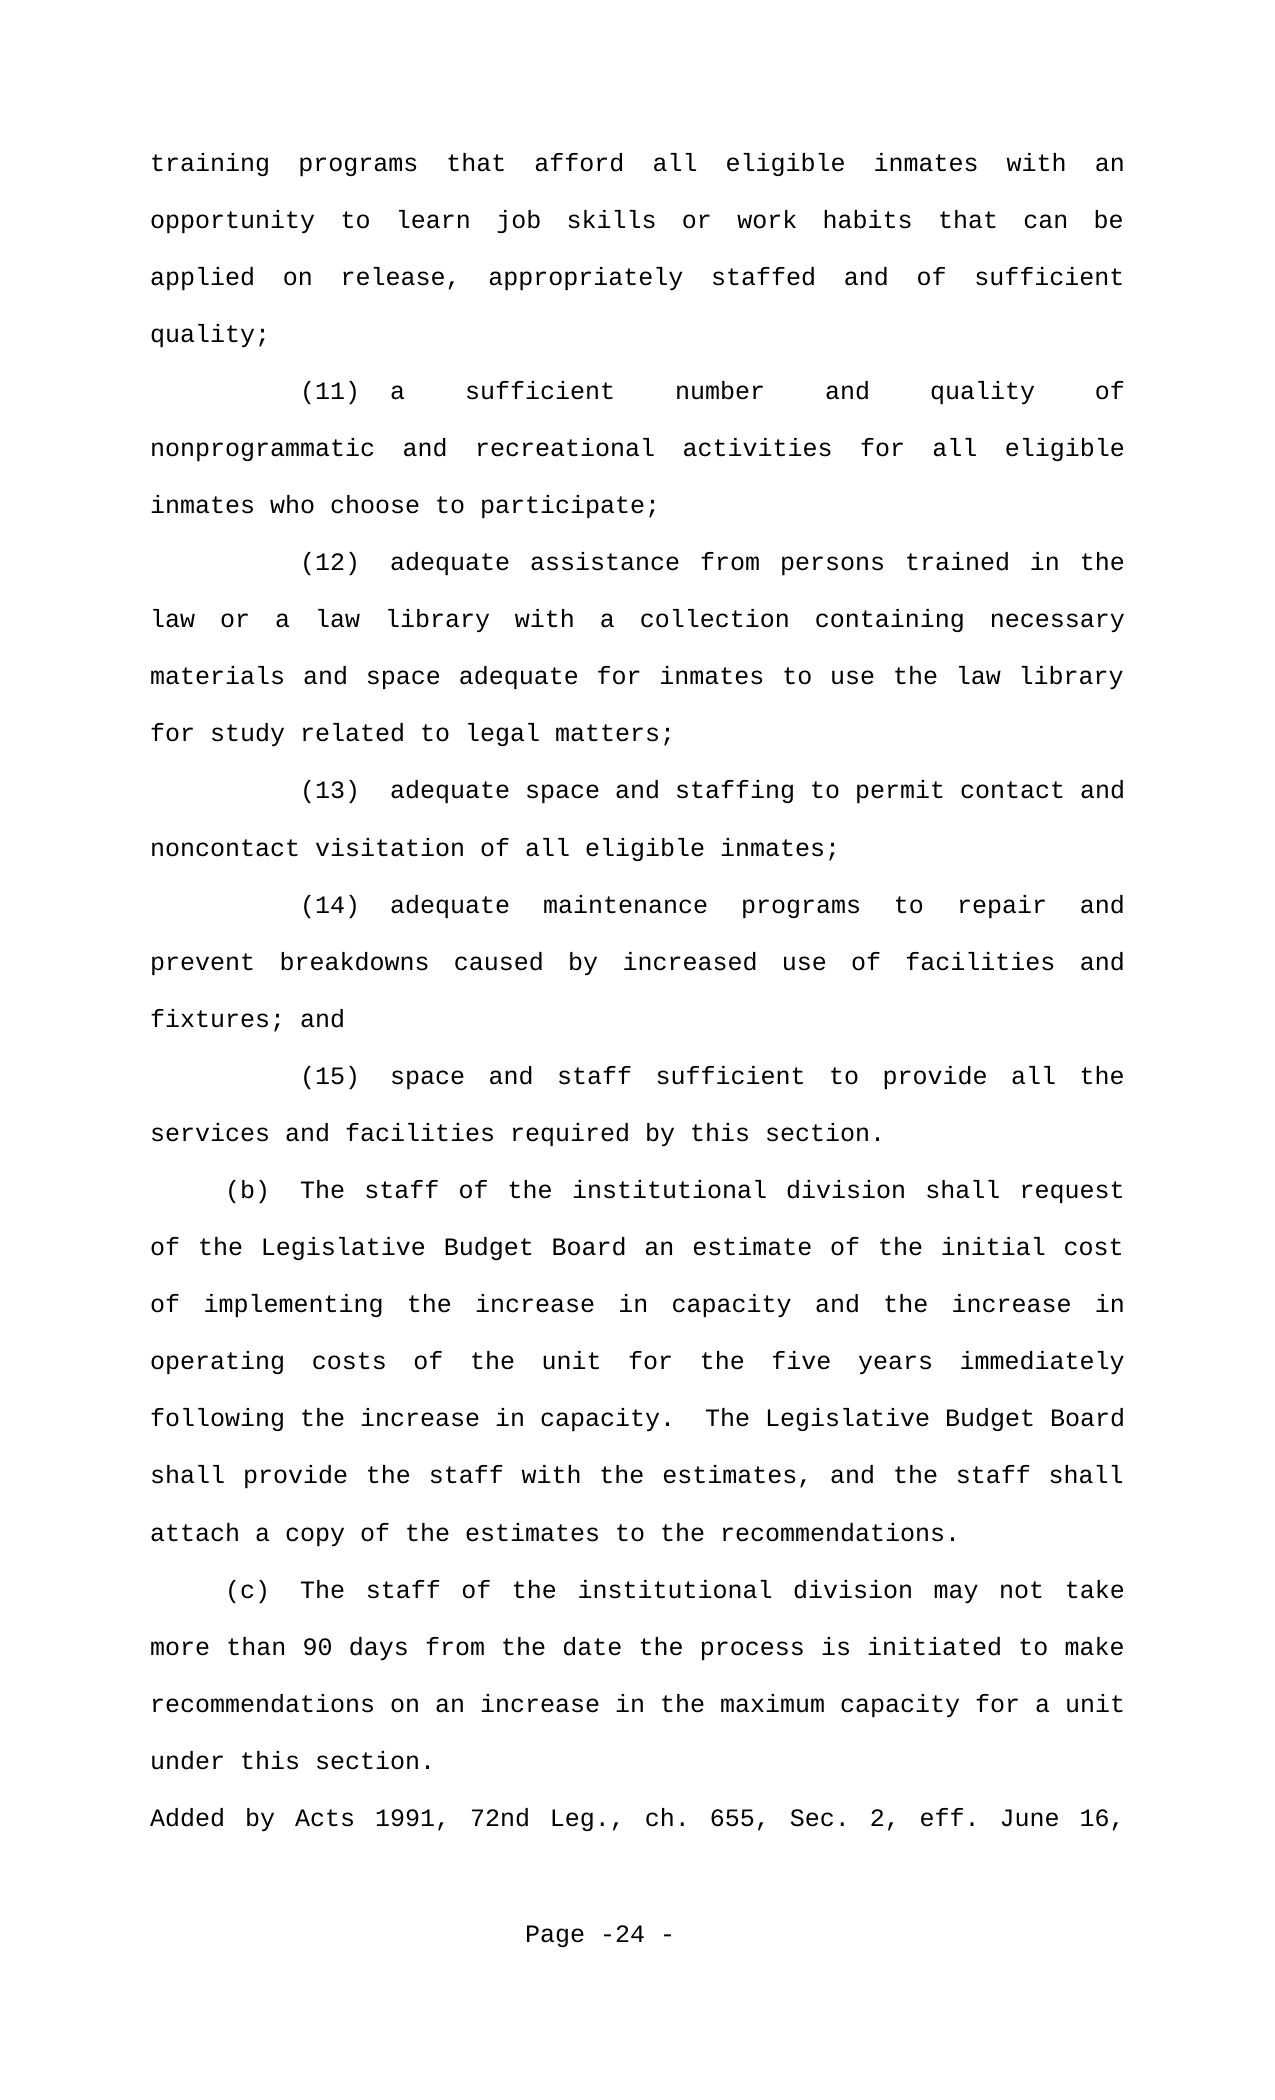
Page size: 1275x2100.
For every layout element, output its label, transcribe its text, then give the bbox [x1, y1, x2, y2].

text (15) space and staff sufficient to provide all the services and facilities required by this section. [150, 1063, 1125, 1149]
text (b) The staff of the institutional division shall request of the Legislative Budget Board an estimate of the initial cost of implementing the increase in capacity and the increase in operating costs of the unit for the five years immediately following the increase in capacity. The Legislative Budget Board shall provide the staff with the estimates, and the staff shall attach a copy of the estimates to the recommendations. [150, 1177, 1125, 1548]
text (c) The staff of the institutional division may not take more than 90 days from the date the process is initiated to make recommendations on an increase in the maximum capacity for a unit under this section. [150, 1577, 1125, 1777]
text (14) adequate maintenance programs to repair and prevent breakdowns caused by increased use of facilities and fixtures; and [150, 892, 1125, 1035]
text (13) adequate space and staffing to permit contact and noncontact visitation of all eligible inmates; [150, 778, 1125, 863]
text (12) adequate assistance from persons trained in the law or a law library with a collection containing necessary materials and space adequate for inmates to use the law library for study related to legal matters; [150, 549, 1125, 749]
text (11) a sufficient number and quality of nonprogrammatic and recreational activities for all eligible inmates who choose to participate; [150, 378, 1125, 521]
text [150, 1805, 1125, 1834]
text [150, 150, 1125, 350]
